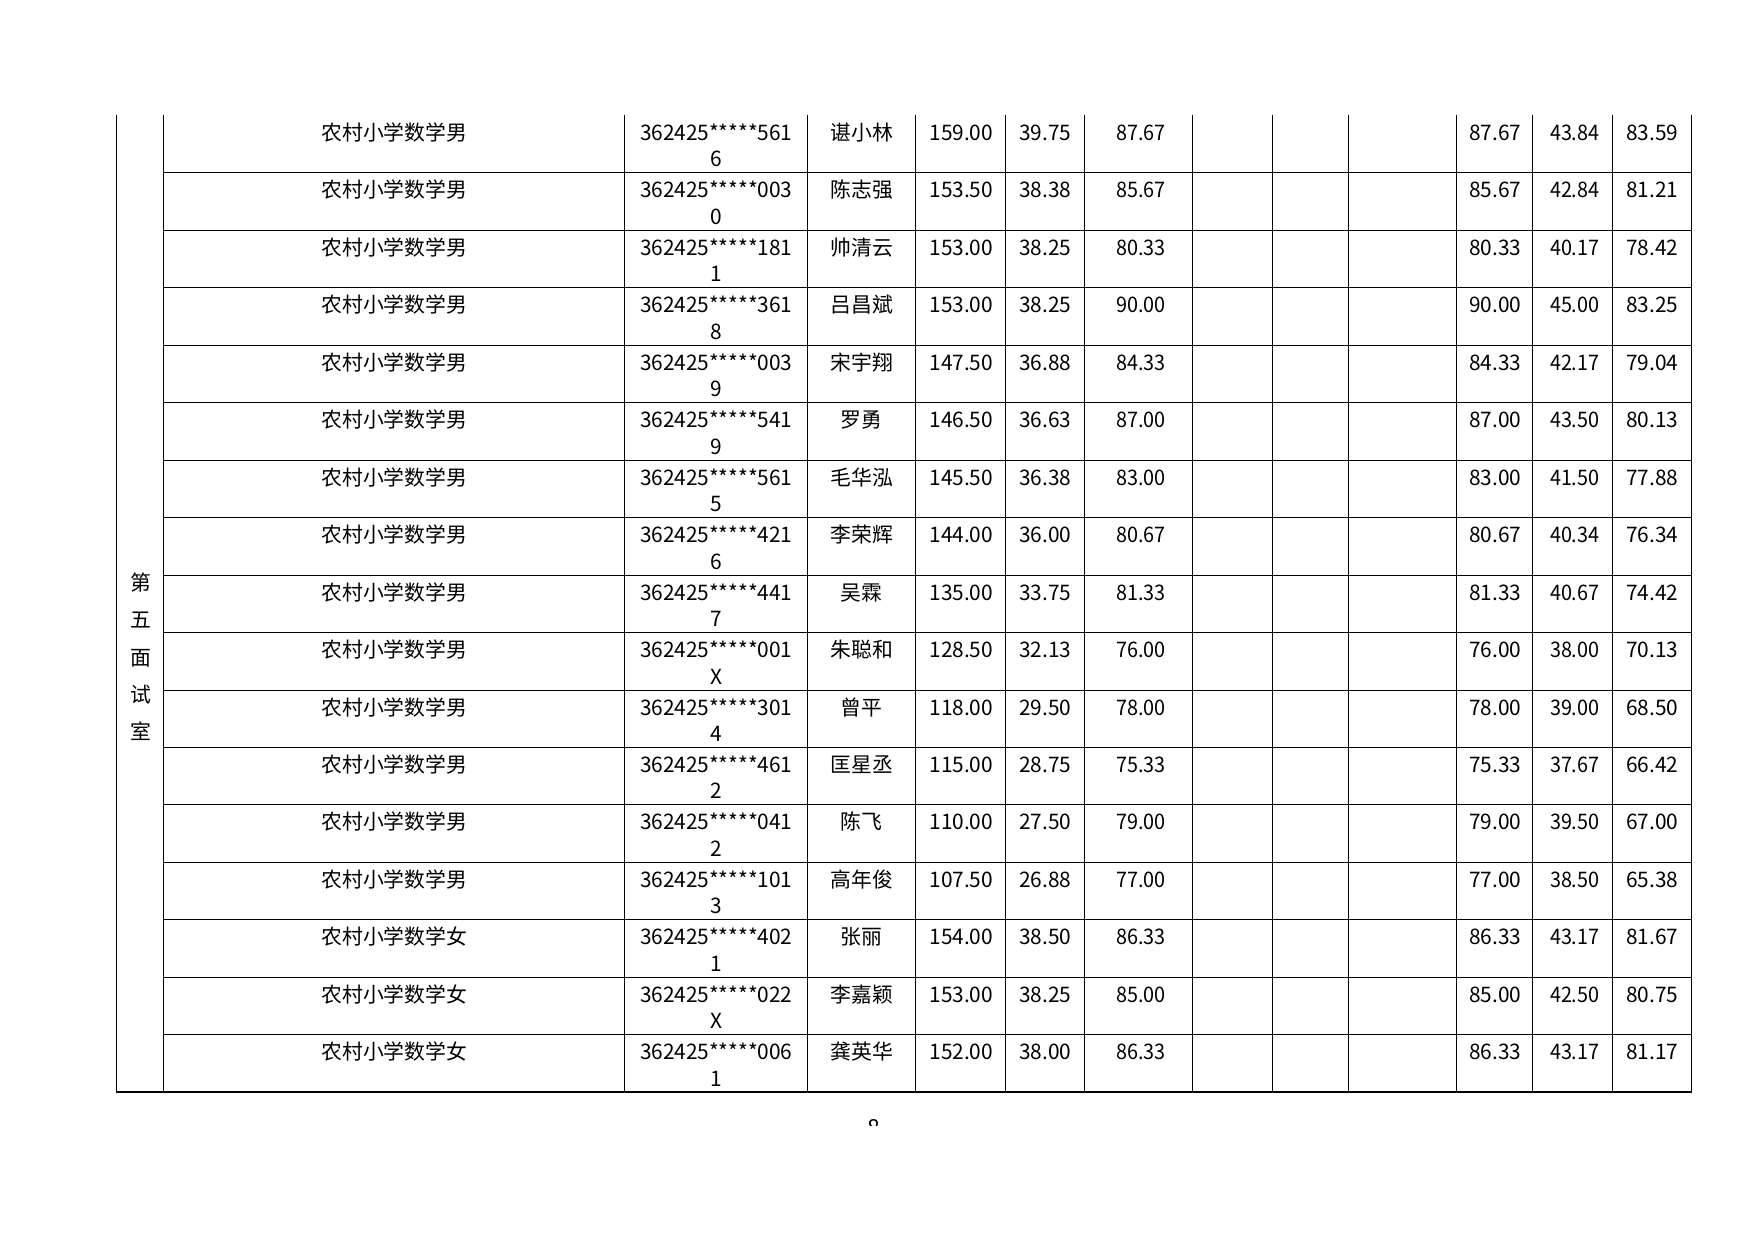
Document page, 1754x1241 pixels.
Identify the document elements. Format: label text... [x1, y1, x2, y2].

table_cell [1273, 231, 1348, 287]
table_cell 曾平 [808, 691, 915, 747]
table_cell 80.13 [1613, 403, 1691, 459]
table_cell [1349, 231, 1456, 287]
table_cell 农村小学数学男 [164, 805, 624, 862]
table_cell 81.67 [1613, 920, 1691, 977]
table_cell [1349, 403, 1456, 459]
table_cell 37.67 [1533, 748, 1612, 804]
table_cell 85.00 [1457, 978, 1532, 1034]
table_cell 45.00 [1533, 288, 1612, 344]
table_cell 农村小学数学男 [164, 576, 624, 632]
table_cell [1349, 288, 1456, 344]
table_cell 362425*****4417 [625, 576, 807, 632]
table_cell [1349, 346, 1456, 402]
table_header 43.84 [1533, 115, 1612, 172]
table_cell [1193, 576, 1272, 632]
table_cell 362425*****0039 [625, 346, 807, 402]
table_header 农村小学数学男 [164, 115, 624, 172]
table_cell [1273, 288, 1348, 344]
table_cell 362425*****001X [625, 633, 807, 689]
table_cell [1273, 805, 1348, 862]
table_cell 87.00 [1457, 403, 1532, 459]
table_cell [1273, 863, 1348, 919]
table_cell 农村小学数学男 [164, 288, 624, 344]
table_cell 38.00 [1006, 1035, 1084, 1091]
table_cell 42.50 [1533, 978, 1612, 1034]
table_cell 农村小学数学女 [164, 1035, 624, 1091]
table_cell 83.00 [1085, 461, 1192, 517]
table_header 362425*****5616 [625, 115, 807, 172]
table_cell 36.88 [1006, 346, 1084, 402]
table_cell [1193, 518, 1272, 575]
table_cell 36.63 [1006, 403, 1084, 459]
table_cell 毛华泓 [808, 461, 915, 517]
table_cell 42.17 [1533, 346, 1612, 402]
table_cell 75.33 [1457, 748, 1532, 804]
table_cell [1193, 1035, 1272, 1091]
table_cell 153.50 [916, 173, 1005, 229]
table_cell 李荣辉 [808, 518, 915, 575]
table_cell [1273, 518, 1348, 575]
table_header 87.67 [1085, 115, 1192, 172]
table_cell 78.00 [1457, 691, 1532, 747]
table_cell 80.67 [1457, 518, 1532, 575]
table_cell 70.13 [1613, 633, 1691, 689]
table_cell 80.75 [1613, 978, 1691, 1034]
table_cell 135.00 [916, 576, 1005, 632]
table_cell [1273, 346, 1348, 402]
table_cell 28.75 [1006, 748, 1084, 804]
table_cell 41.50 [1533, 461, 1612, 517]
table_cell 128.50 [916, 633, 1005, 689]
table_cell [1273, 403, 1348, 459]
table_cell [1193, 978, 1272, 1034]
table_cell 153.00 [916, 978, 1005, 1034]
table_cell [1193, 863, 1272, 919]
table_cell 农村小学数学男 [164, 231, 624, 287]
table_cell 87.00 [1085, 403, 1192, 459]
table_cell 38.50 [1533, 863, 1612, 919]
table_cell [1193, 633, 1272, 689]
table_cell 农村小学数学男 [164, 173, 624, 229]
table_cell 38.25 [1006, 978, 1084, 1034]
table_cell 陈志强 [808, 173, 915, 229]
table_cell 83.25 [1613, 288, 1691, 344]
table_cell [1273, 920, 1348, 977]
table_cell 90.00 [1085, 288, 1192, 344]
table_cell 80.33 [1457, 231, 1532, 287]
table_cell 40.67 [1533, 576, 1612, 632]
table_cell 85.67 [1085, 173, 1192, 229]
table_cell 85.67 [1457, 173, 1532, 229]
table_cell 110.00 [916, 805, 1005, 862]
table_cell 144.00 [916, 518, 1005, 575]
table_cell [1349, 978, 1456, 1034]
table_cell [1349, 691, 1456, 747]
table_header [1193, 115, 1272, 172]
table_cell 38.25 [1006, 288, 1084, 344]
table_cell 84.33 [1085, 346, 1192, 402]
table_cell 85.00 [1085, 978, 1192, 1034]
table_header 87.67 [1457, 115, 1532, 172]
table_cell [1349, 920, 1456, 977]
table_cell 40.17 [1533, 231, 1612, 287]
table_cell 农村小学数学男 [164, 346, 624, 402]
table_cell 362425*****1811 [625, 231, 807, 287]
table_cell [1193, 231, 1272, 287]
table_cell 146.50 [916, 403, 1005, 459]
table_cell 农村小学数学男 [164, 633, 624, 689]
table_cell 362425*****022X [625, 978, 807, 1034]
table_cell 77.00 [1085, 863, 1192, 919]
table_cell 40.34 [1533, 518, 1612, 575]
table_cell 75.33 [1085, 748, 1192, 804]
table_header 83.59 [1613, 115, 1691, 172]
table_cell 362425*****4216 [625, 518, 807, 575]
table_cell 80.33 [1085, 231, 1192, 287]
table_cell [1349, 633, 1456, 689]
table_cell [1273, 978, 1348, 1034]
table_cell [1349, 518, 1456, 575]
table_cell 36.38 [1006, 461, 1084, 517]
table_cell 76.00 [1457, 633, 1532, 689]
table_cell 农村小学数学男 [164, 863, 624, 919]
table_cell [1273, 173, 1348, 229]
table_cell [1349, 863, 1456, 919]
table_cell 77.00 [1457, 863, 1532, 919]
table_cell 81.21 [1613, 173, 1691, 229]
table_cell 农村小学数学男 [164, 403, 624, 459]
table_cell 81.33 [1085, 576, 1192, 632]
table_cell 吴霖 [808, 576, 915, 632]
table_cell 86.33 [1457, 920, 1532, 977]
table_cell [1273, 748, 1348, 804]
table_cell [1349, 461, 1456, 517]
table_cell [1193, 691, 1272, 747]
table_cell 78.42 [1613, 231, 1691, 287]
table_cell 107.50 [916, 863, 1005, 919]
table_cell [1349, 1035, 1456, 1091]
table_cell [1273, 576, 1348, 632]
table_cell [1349, 805, 1456, 862]
table_cell 362425*****3014 [625, 691, 807, 747]
table_cell 高年俊 [808, 863, 915, 919]
table_cell 86.33 [1457, 1035, 1532, 1091]
table_cell 农村小学数学男 [164, 461, 624, 517]
table_header 159.00 [916, 115, 1005, 172]
table_cell 张丽 [808, 920, 915, 977]
table_cell 32.13 [1006, 633, 1084, 689]
table_cell 81.17 [1613, 1035, 1691, 1091]
table_cell 76.00 [1085, 633, 1192, 689]
table_cell 81.33 [1457, 576, 1532, 632]
table_cell 38.25 [1006, 231, 1084, 287]
table_cell 宋宇翔 [808, 346, 915, 402]
table_cell 79.04 [1613, 346, 1691, 402]
table_cell 38.38 [1006, 173, 1084, 229]
table_cell 43.50 [1533, 403, 1612, 459]
table_cell 74.42 [1613, 576, 1691, 632]
table_cell 朱聪和 [808, 633, 915, 689]
table_cell [1193, 920, 1272, 977]
table_cell 68.50 [1613, 691, 1691, 747]
table_cell 帅清云 [808, 231, 915, 287]
table_cell 79.00 [1085, 805, 1192, 862]
table_cell [1193, 461, 1272, 517]
table_cell [1273, 1035, 1348, 1091]
table_cell 362425*****0030 [625, 173, 807, 229]
table_cell [1273, 691, 1348, 747]
table_cell 80.67 [1085, 518, 1192, 575]
table_header 谌小林 [808, 115, 915, 172]
table_cell 43.17 [1533, 1035, 1612, 1091]
table_cell [1193, 173, 1272, 229]
table_cell 65.38 [1613, 863, 1691, 919]
table_cell [1273, 461, 1348, 517]
table_cell 90.00 [1457, 288, 1532, 344]
table_cell 陈飞 [808, 805, 915, 862]
table_cell [1349, 576, 1456, 632]
table_cell 76.34 [1613, 518, 1691, 575]
table_cell 38.50 [1006, 920, 1084, 977]
table_cell 罗勇 [808, 403, 915, 459]
table_cell 29.50 [1006, 691, 1084, 747]
table_cell 362425*****3618 [625, 288, 807, 344]
table_cell 152.00 [916, 1035, 1005, 1091]
table_cell 362425*****5615 [625, 461, 807, 517]
table_header 39.75 [1006, 115, 1084, 172]
table_cell 36.00 [1006, 518, 1084, 575]
table_cell 362425*****4612 [625, 748, 807, 804]
table_cell 362425*****0061 [625, 1035, 807, 1091]
table_cell [1349, 748, 1456, 804]
table_cell 147.50 [916, 346, 1005, 402]
table_cell [1193, 288, 1272, 344]
table_cell 153.00 [916, 231, 1005, 287]
table_cell 78.00 [1085, 691, 1192, 747]
table_cell 农村小学数学男 [164, 518, 624, 575]
table_cell 84.33 [1457, 346, 1532, 402]
table_cell 农村小学数学男 [164, 691, 624, 747]
table_cell 龚英华 [808, 1035, 915, 1091]
table_cell 145.50 [916, 461, 1005, 517]
table_header [1273, 115, 1348, 172]
table_cell 67.00 [1613, 805, 1691, 862]
table_cell 86.33 [1085, 920, 1192, 977]
table_cell 153.00 [916, 288, 1005, 344]
table_cell 27.50 [1006, 805, 1084, 862]
table_cell 362425*****0412 [625, 805, 807, 862]
table_cell 39.00 [1533, 691, 1612, 747]
table_cell 李嘉颖 [808, 978, 915, 1034]
table_cell 362425*****1013 [625, 863, 807, 919]
table_header 第五面试室 [117, 115, 163, 1091]
table_cell 86.33 [1085, 1035, 1192, 1091]
table_cell 77.88 [1613, 461, 1691, 517]
table_cell 农村小学数学男 [164, 748, 624, 804]
table_cell 吕昌斌 [808, 288, 915, 344]
table_cell 43.17 [1533, 920, 1612, 977]
table_cell 79.00 [1457, 805, 1532, 862]
table_cell [1193, 805, 1272, 862]
table_cell 26.88 [1006, 863, 1084, 919]
table_cell [1349, 173, 1456, 229]
table_cell 362425*****4021 [625, 920, 807, 977]
table_cell [1273, 633, 1348, 689]
table_cell 118.00 [916, 691, 1005, 747]
table_cell [1193, 403, 1272, 459]
table_cell 115.00 [916, 748, 1005, 804]
table_cell [1193, 346, 1272, 402]
table_cell 154.00 [916, 920, 1005, 977]
table_cell 362425*****5419 [625, 403, 807, 459]
table_cell [1193, 748, 1272, 804]
table_cell 农村小学数学女 [164, 978, 624, 1034]
table_cell 38.00 [1533, 633, 1612, 689]
table_cell 66.42 [1613, 748, 1691, 804]
table_header [1349, 115, 1456, 172]
table_cell 83.00 [1457, 461, 1532, 517]
table_cell 匡星丞 [808, 748, 915, 804]
table_cell 42.84 [1533, 173, 1612, 229]
table_cell 33.75 [1006, 576, 1084, 632]
table_cell 农村小学数学女 [164, 920, 624, 977]
table_cell 39.50 [1533, 805, 1612, 862]
